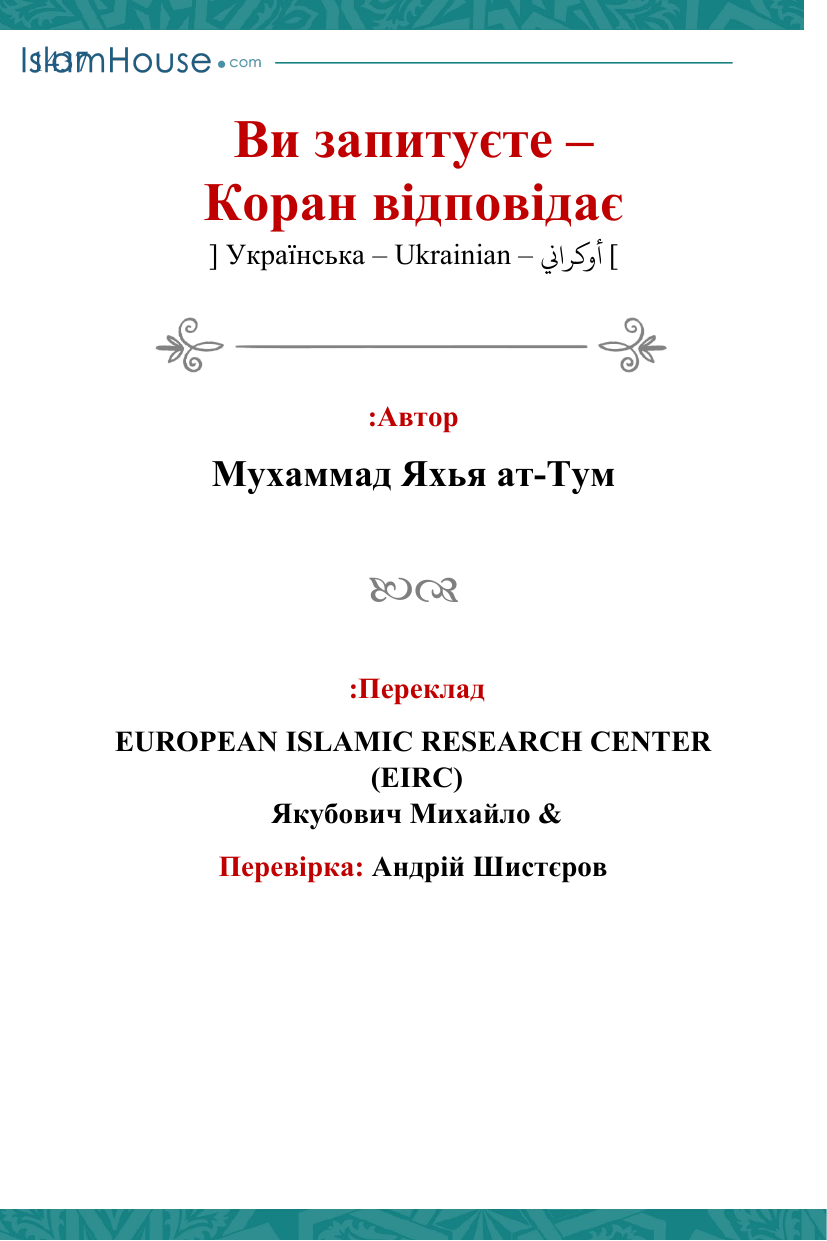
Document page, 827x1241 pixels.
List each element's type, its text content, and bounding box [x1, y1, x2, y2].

text ] Українська – Ukrainian – أوكراني [ [89, 232, 738, 281]
text Коран відповідає [89, 170, 738, 232]
text Переклад: [89, 671, 738, 704]
picture [0, 1209, 827, 1240]
text & Якубович Михайло [89, 796, 738, 830]
text Автор: [89, 399, 738, 432]
text EUROPEAN ISLAMIC RESEARCH CENTER (EIRC) [89, 724, 738, 793]
text Ви запитуєте – [89, 107, 738, 170]
picture [0, 0, 804, 30]
text Мухаммад Яхья ат-Тум [89, 452, 738, 495]
text Перевірка: Андрій Шистєров [89, 849, 738, 882]
picture [14, 42, 741, 79]
